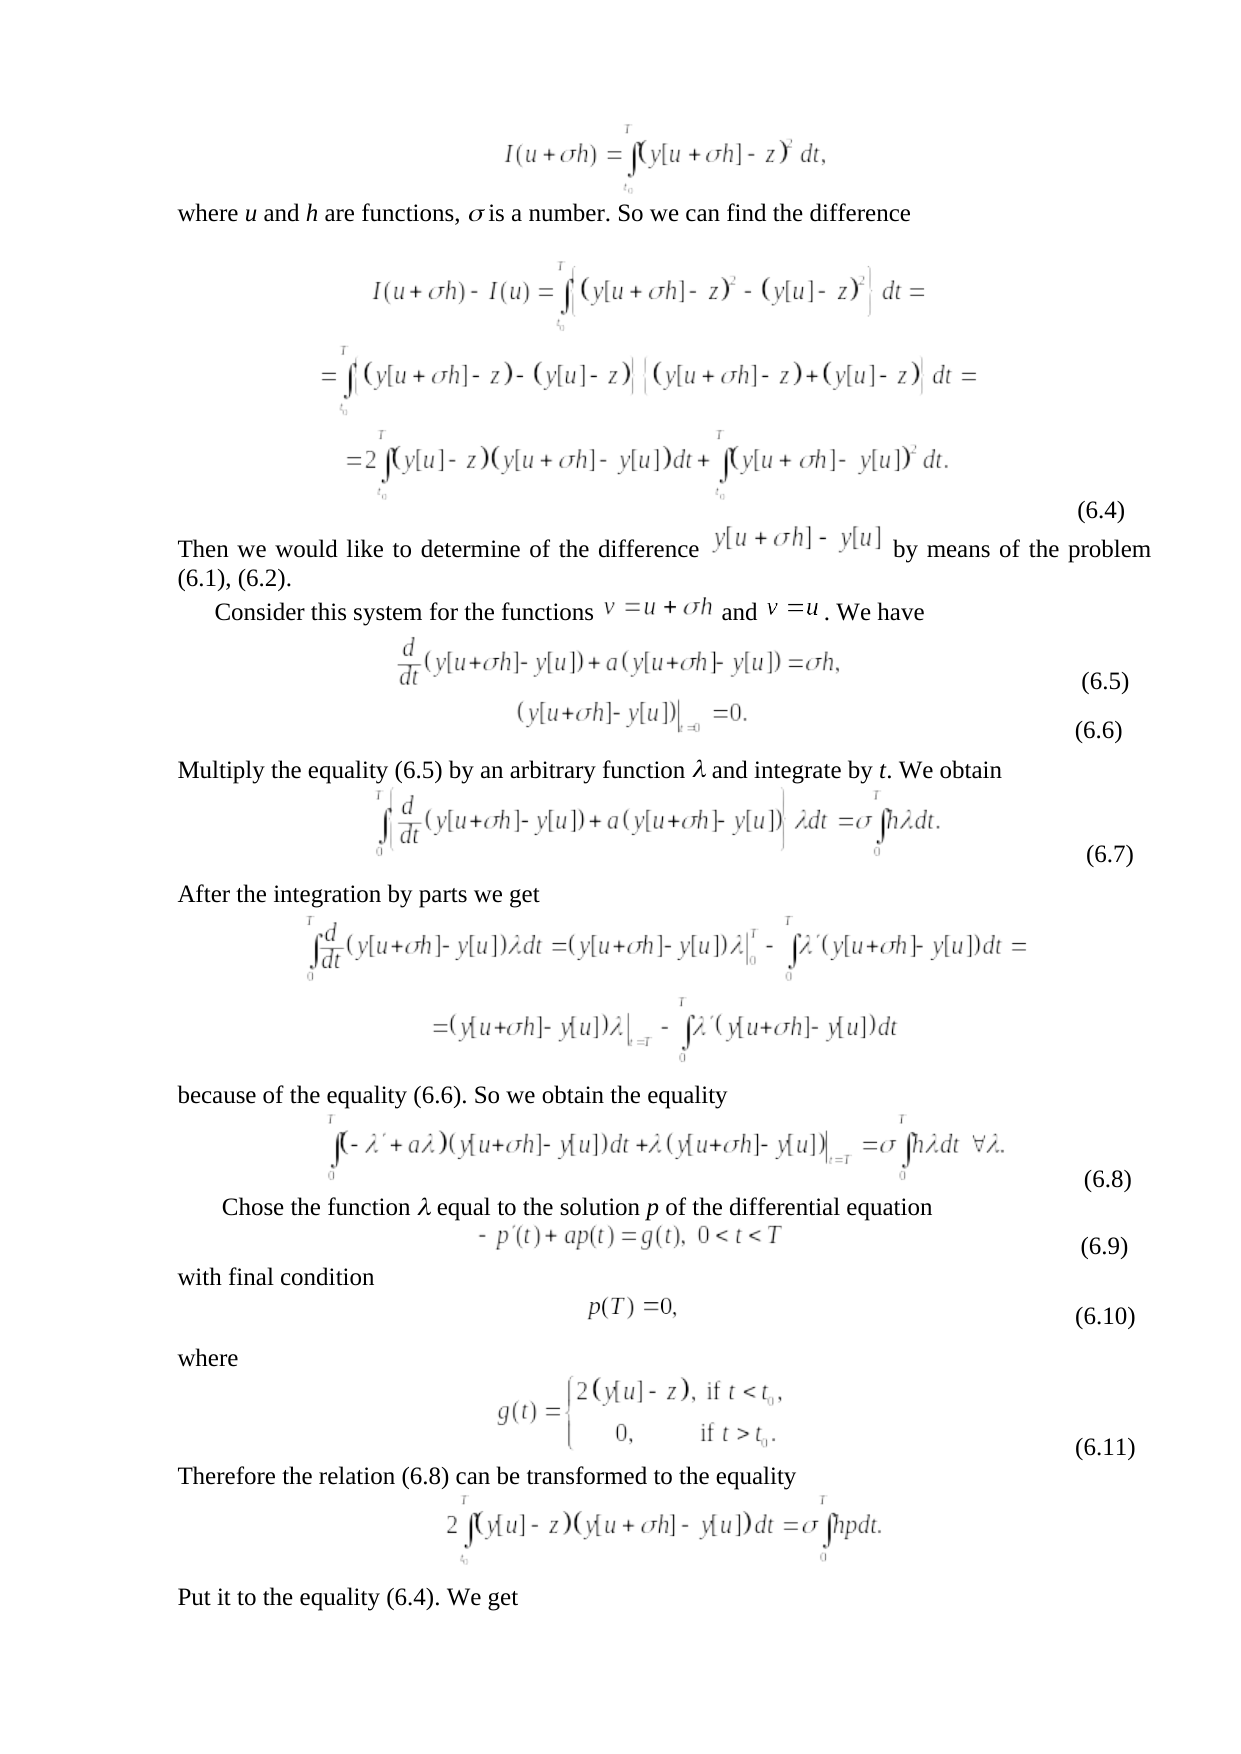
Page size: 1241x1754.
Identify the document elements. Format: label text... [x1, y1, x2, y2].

text because of the equality (6.6). So we obtain the equality [177, 1068, 1152, 1109]
text Put it to the equality (6.4). We get [177, 1570, 1152, 1611]
text Chose the function equal to the solution p of the differential equation [177, 1192, 1152, 1221]
text with final condition [177, 1262, 1152, 1291]
text (6.5) [177, 635, 1152, 694]
text Therefore the relation (6.8) can be transformed to the equality [177, 1461, 1152, 1490]
text (6.7) [177, 784, 1152, 868]
text Multiply the equality (6.5) by an arbitrary function and integrate by t. We obtain [177, 743, 1152, 784]
text (6.4) [177, 256, 1152, 524]
text (6.9) [177, 1221, 1152, 1262]
text where [177, 1331, 1152, 1372]
text After the integration by parts we get [177, 868, 1152, 908]
text (6.11) [177, 1372, 1152, 1461]
text (6.8) [177, 1109, 1152, 1192]
text Consider this system for the functions and . We have [177, 592, 1152, 635]
text (6.6) [177, 694, 1152, 743]
text (6.10) [177, 1291, 1152, 1331]
text where u and h are functions, is a number. So we can find the difference [177, 198, 1152, 227]
text Then we would like to determine of the difference by means of the problem (6.1), (6.2). [177, 524, 1152, 592]
